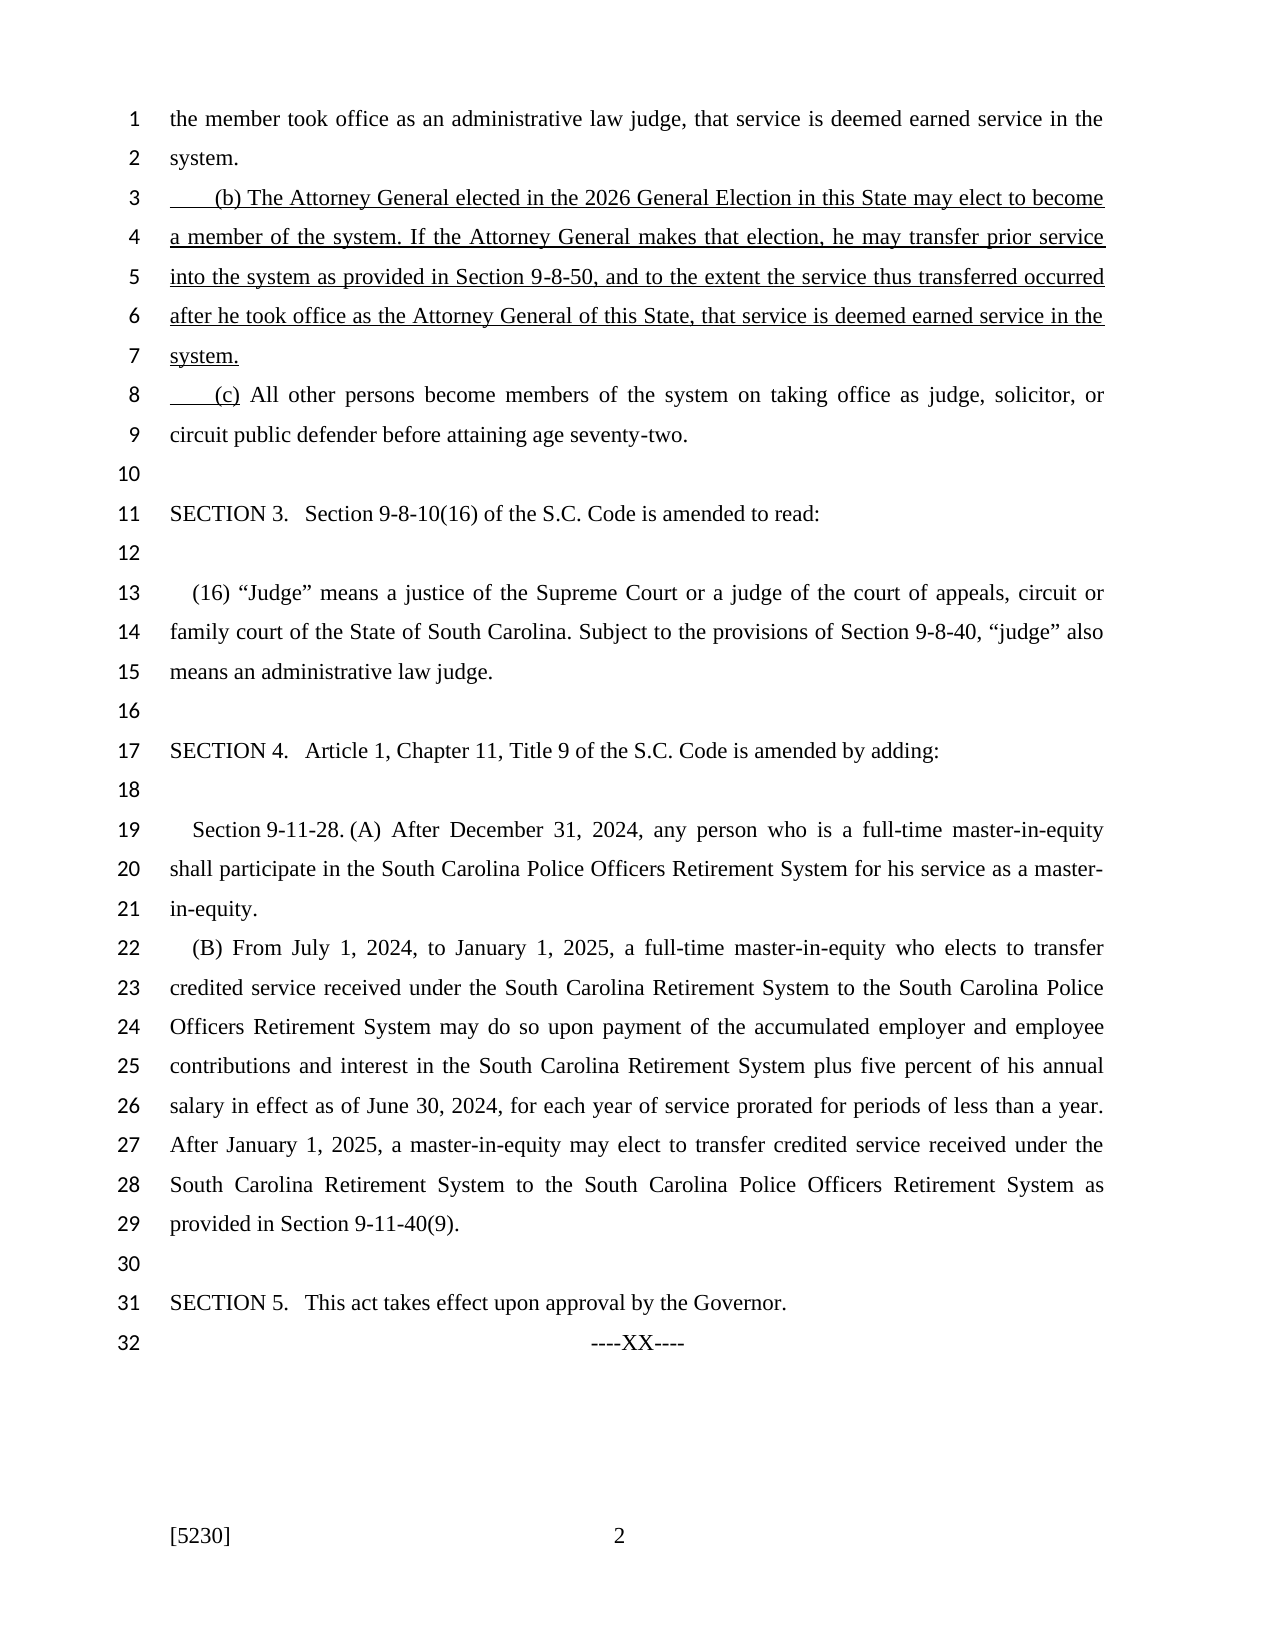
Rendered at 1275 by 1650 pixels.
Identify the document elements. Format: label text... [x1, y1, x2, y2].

text SECTION 5. This act takes effect upon approval by the Governor. [169, 1289, 1106, 1316]
text ----XX---- [169, 1329, 1106, 1355]
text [169, 105, 1106, 171]
text SECTION 3. Section 9-8-10(16) of the S.C. Code is amended to read: [169, 500, 1106, 526]
text (B) From July 1, 2024, to January 1, 2025, a full-time master-in-equity who elects to transfer credited service received under the South Carolina Retirement System to the South Carolina Police Officers Retirement System may do so upon payment of the accumulated employer and employee contributions and interest in the South Carolina Retirement System plus five percent of his annual salary in effect as of June 30, 2024, for each year of service prorated for periods of less than a year. After January 1, 2025, a master-in-equity may elect to transfer credited service received under the South Carolina Retirement System to the South Carolina Police Officers Retirement System as provided in Section 9-11-40(9). [169, 934, 1106, 1237]
text SECTION 4. Article 1, Chapter 11, Title 9 of the S.C. Code is amended by adding: [169, 737, 1106, 763]
text (b) The Attorney General elected in the 2026 General Election in this State may elect to become a member of the system. If the Attorney General makes that election, he may transfer prior service into the system as provided in Section 9‑8‑50, and to the extent the service thus transferred occurred after he took office as the Attorney General of this State, that service is deemed earned service in the system. [169, 247, 1106, 368]
text (c) All other persons become members of the system on taking office as judge, solicitor, or circuit public defender before attaining age seventy‑two. [169, 381, 1106, 447]
text Section 9-11-28. (A) After December 31, 2024, any person who is a full-time master-in-equity shall participate in the South Carolina Police Officers Retirement System for his service as a master-in-equity. [169, 816, 1106, 921]
text (b) The Attorney General elected in the 2026 General Election in this State may elect to become a member of the system. If the Attorney General makes that election, he may transfer prior service into the system as provided in Section 9‑8‑50, and to the extent the service thus transferred occurred after he took office as the Attorney General of this State, that service is deemed earned service in the system. [169, 184, 1106, 246]
text (16) “Judge” means a justice of the Supreme Court or a judge of the court of appeals, circuit or family court of the State of South Carolina. Subject to the provisions of Section 9-8-40, “judge” also means an administrative law judge. [169, 579, 1106, 684]
